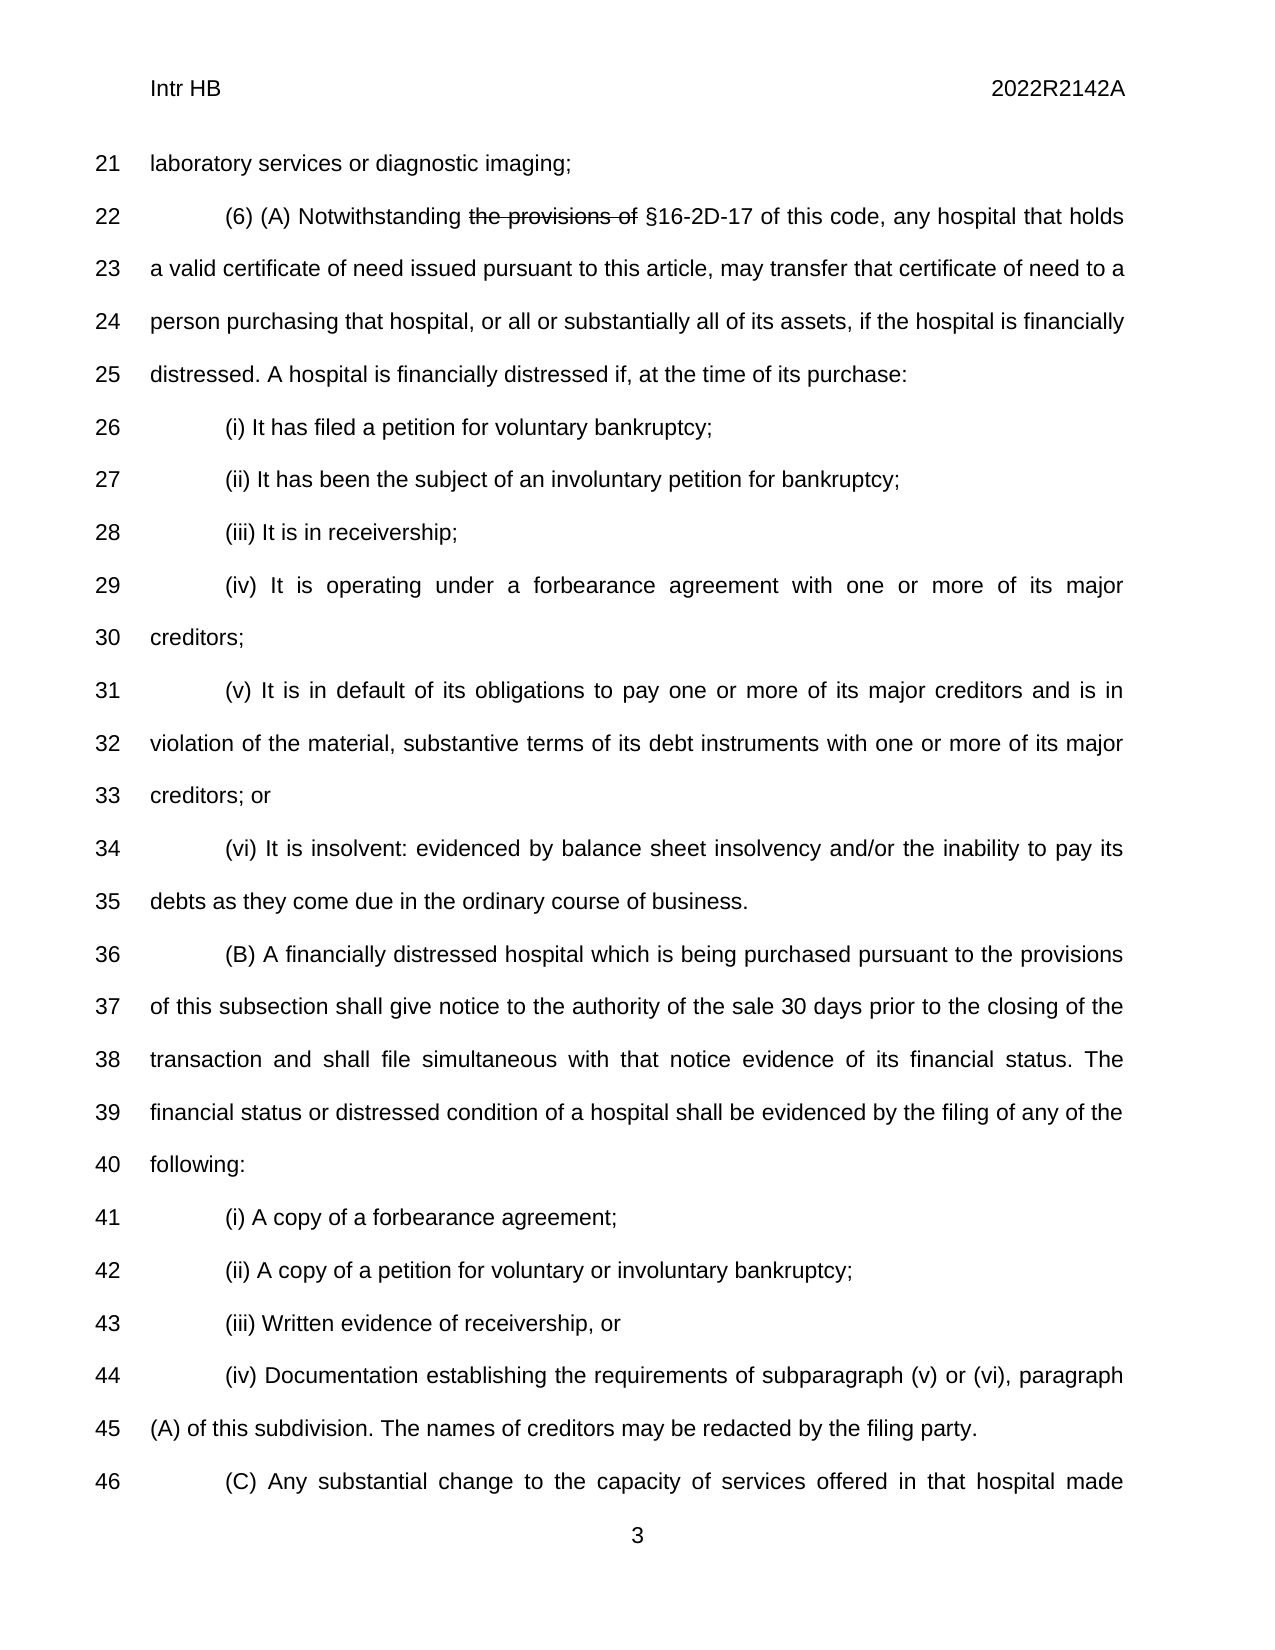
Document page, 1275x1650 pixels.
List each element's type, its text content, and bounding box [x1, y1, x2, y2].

text (iv) It is operating under a forbearance agreement with one or more of its major creditors; [150, 572, 1125, 651]
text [150, 1468, 1125, 1494]
text (i) It has filed a petition for voluntary bankruptcy; [150, 413, 1125, 440]
text (ii) It has been the subject of an involuntary petition for bankruptcy; [150, 466, 1125, 493]
text (B) A financially distressed hospital which is being purchased pursuant to the provisions of this subsection shall give notice to the authority of the sale 30 days prior to the closing of the transaction and shall file simultaneous with that notice evidence of its financial status. The financial status or distressed condition of a hospital shall be evidenced by the filing of any of the following: [150, 941, 1125, 1178]
text (v) It is in default of its obligations to pay one or more of its major creditors and is in violation of the material, substantive terms of its debt instruments with one or more of its major creditors; or [150, 677, 1125, 809]
text (iii) Written evidence of receivership, or [150, 1309, 1125, 1336]
text (ii) A copy of a petition for voluntary or involuntary bankruptcy; [150, 1257, 1125, 1283]
text (6) (A) Notwithstanding the provisions of §16-2D-17 of this code, any hospital that holds a valid certificate of need issued pursuant to this article, may transfer that certificate of need to a person purchasing that hospital, or all or substantially all of its assets, if the hospital is financially distressed. A hospital is financially distressed if, at the time of its purchase: [150, 203, 1125, 387]
text (i) A copy of a forbearance agreement; [150, 1204, 1125, 1231]
text (vi) It is insolvent: evidenced by balance sheet insolvency and/or the inability to pay its debts as they come due in the ordinary course of business. [150, 835, 1125, 914]
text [150, 150, 1125, 176]
text (iii) It is in receivership; [150, 519, 1125, 545]
text (iv) Documentation establishing the requirements of subparagraph (v) or (vi), paragraph (A) of this subdivision. The names of creditors may be redacted by the filing party. [150, 1362, 1125, 1441]
